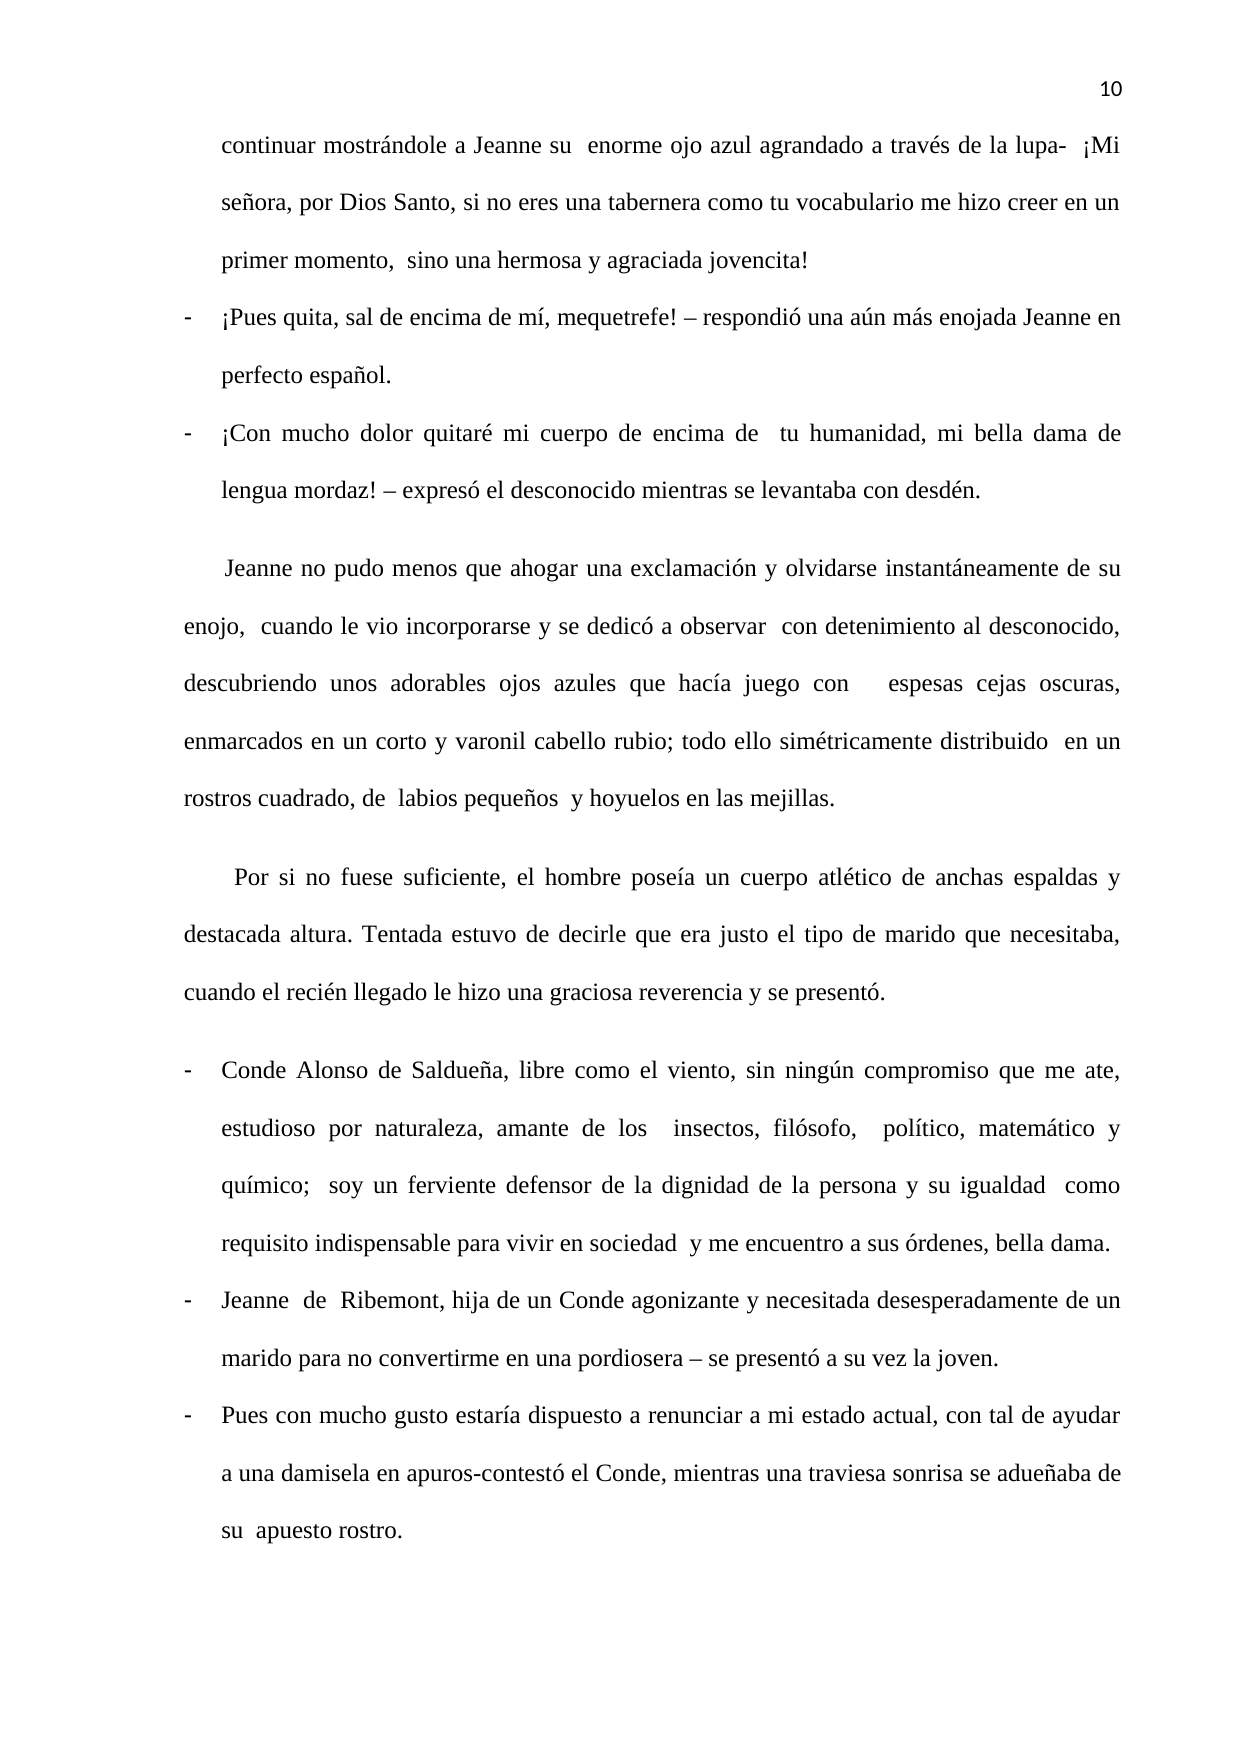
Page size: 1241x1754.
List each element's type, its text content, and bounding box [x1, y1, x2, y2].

list ¡Pues quita, sal de encima de mí, mequetrefe! – respondió una aún más enojada Jeanne en perfecto español. [183, 302, 1122, 389]
list Jeanne de Ribemont, hija de un Conde agonizante y necesitada desesperadamente de un marido para no convertirme en una pordiosera – se presentó a su vez la joven. [183, 1285, 1122, 1372]
text Jeanne no pudo menos que ahogar una exclamación y olvidarse instantáneamente de su enojo, cuando le vio incorporarse y se dedicó a observar con detenimiento al desconocido, descubriendo unos adorables ojos azules que hacía juego con espesas cejas oscuras, enmarcados en un corto y varonil cabello rubio; todo ello simétricamente distribuido en un rostros cuadrado, de labios pequeños y hoyuelos en las mejillas. [183, 553, 1122, 812]
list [183, 130, 1122, 274]
text Por si no fuese suficiente, el hombre poseía un cuerpo atlético de anchas espaldas y destacada altura. Tentada estuvo de decirle que era justo el tipo de marido que necesitaba, cuando el recién llegado le hizo una graciosa reverencia y se presentó. [183, 862, 1122, 1006]
list Pues con mucho gusto estaría dispuesto a renunciar a mi estado actual, con tal de ayudar a una damisela en apuros-contestó el Conde, mientras una traviesa sonrisa se adueñaba de su apuesto rostro. [183, 1400, 1122, 1544]
list Conde Alonso de Saldueña, libre como el viento, sin ningún compromiso que me ate, estudioso por naturaleza, amante de los insectos, filósofo, político, matemático y químico; soy un ferviente defensor de la dignidad de la persona y su igualdad como requisito indispensable para vivir en sociedad y me encuentro a sus órdenes, bella dama. [183, 1055, 1122, 1256]
list ¡Con mucho dolor quitaré mi cuerpo de encima de tu humanidad, mi bella dama de lengua mordaz! – expresó el desconocido mientras se levantaba con desdén. [183, 417, 1122, 504]
